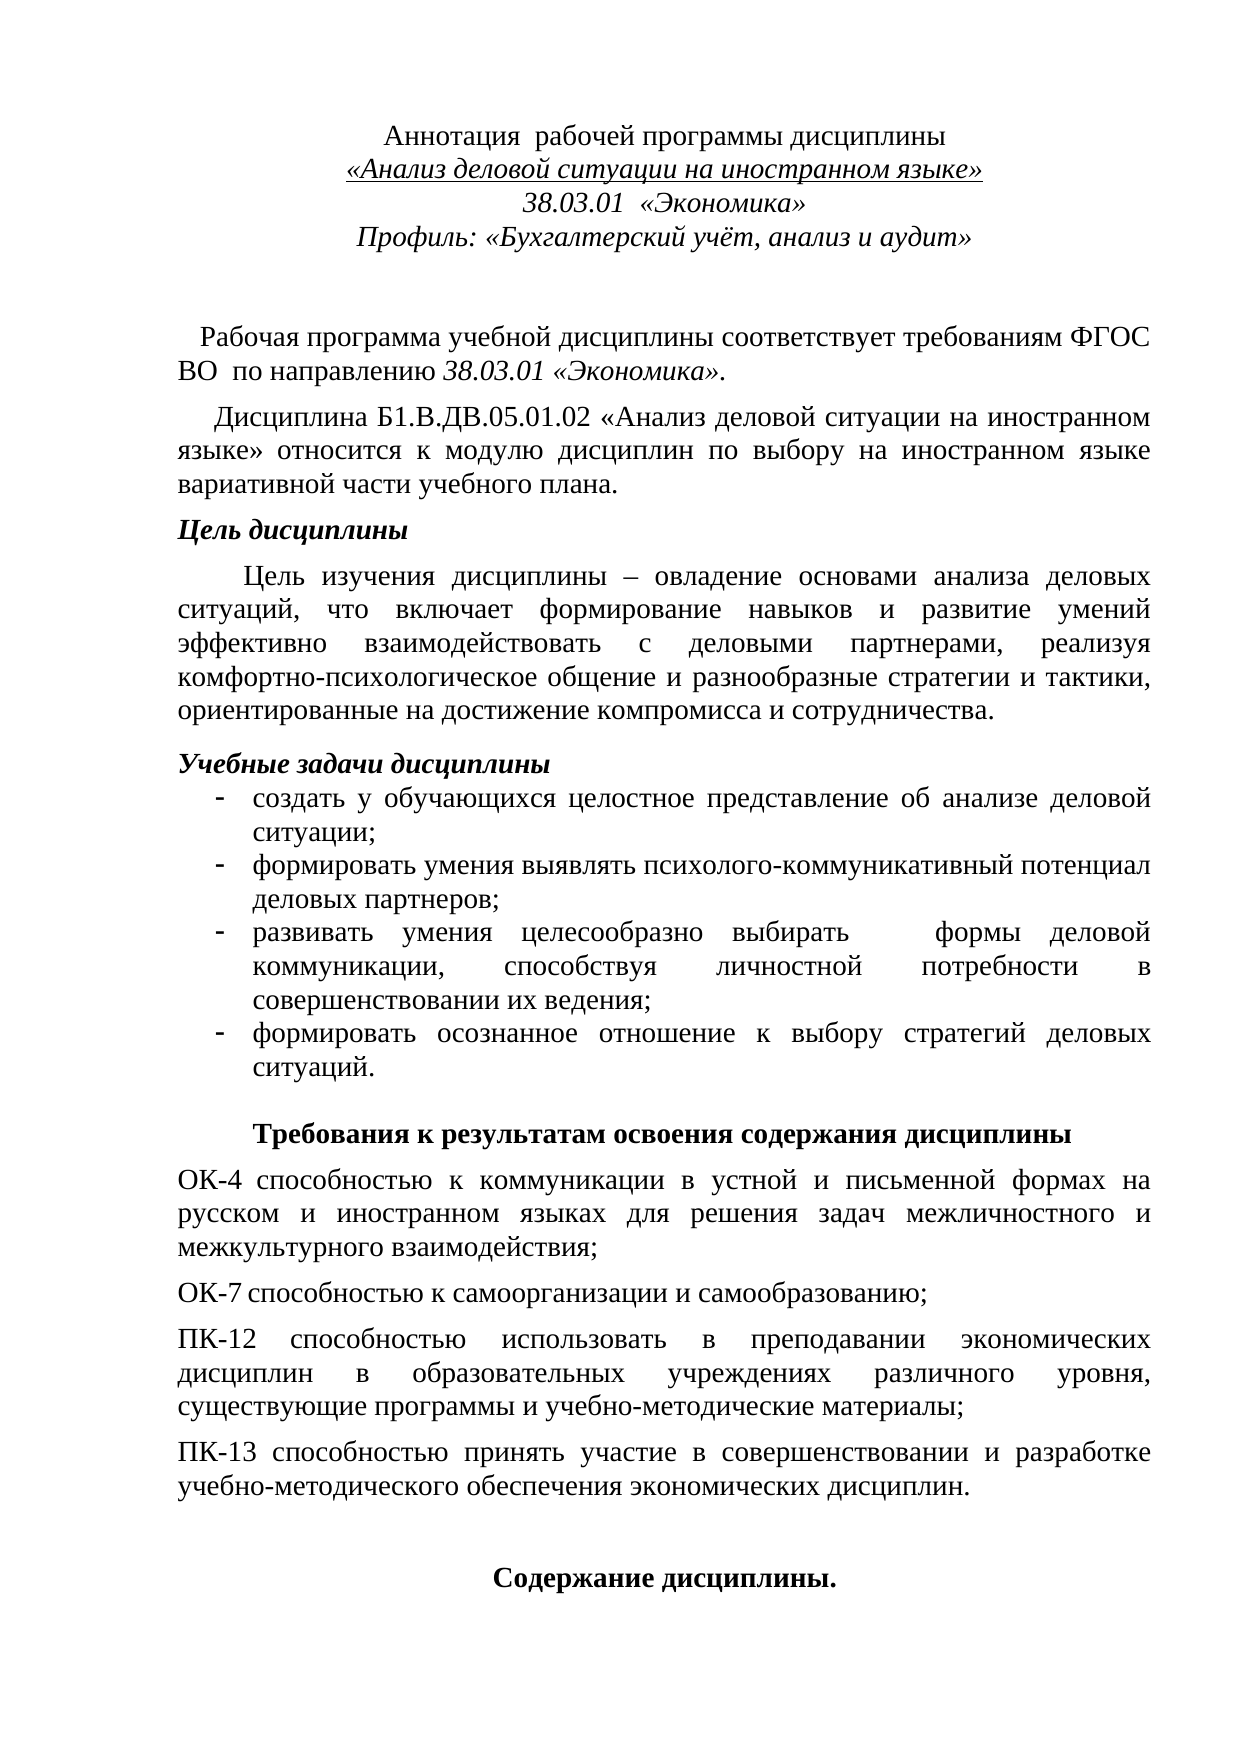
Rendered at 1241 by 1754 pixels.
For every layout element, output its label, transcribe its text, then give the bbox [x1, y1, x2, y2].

list развивать умения целесообразно выбирать формы деловой коммуникации, способствуя личностной потребности в совершенствовании их ведения; [215, 914, 1152, 1015]
text ПК-13 способностью принять участие в совершенствовании и разработке учебно-методического обеспечения экономических дисциплин. [177, 1434, 1152, 1501]
text Рабочая программа учебной дисциплины соответствует требованиям ФГОС ВО по направлению 38.03.01 «Экономика». [177, 319, 1152, 386]
text Цель дисциплины [177, 512, 1152, 546]
text Дисциплина Б1.В.ДВ.05.01.02 «Анализ деловой ситуации на иностранном языке» относится к модулю дисциплин по выбору на иностранном языке вариативной части учебного плана. [177, 399, 1152, 499]
text ОК-7 способностью к самоорганизации и самообразованию; [177, 1275, 1152, 1309]
list формировать умения выявлять психолого-коммуникативный потенциал деловых партнеров; [215, 847, 1152, 914]
list Требования к результатам освоения содержания дисциплины [252, 1116, 1152, 1149]
list формировать осознанное отношение к выбору стратегий деловых ситуаций. [215, 1015, 1152, 1082]
text Цель изучения дисциплины – овладение основами анализа деловых ситуаций, что включает формирование навыков и развитие умений эффективно взаимодействовать с деловыми партнерами, реализуя комфортно-психологическое общение и разнообразные стратегии и тактики, ориентированные на достижение компромисса и сотрудничества. [177, 558, 1152, 726]
text «Анализ деловой ситуации на иностранном языке» [177, 152, 1152, 185]
text ОК-4 способностью к коммуникации в устной и письменной формах на русском и иностранном языках для решения задач межличностного и межкультурного взаимодействия; [177, 1162, 1152, 1263]
text 38.03.01 «Экономика» [177, 185, 1152, 219]
text Учебные задачи дисциплины [177, 747, 1152, 780]
text Аннотация рабочей программы дисциплины [177, 118, 1152, 152]
text Профиль: «Бухгалтерский учёт, анализ и аудит» [177, 219, 1152, 252]
list создать у обучающихся целостное представление об анализе деловой ситуации; [215, 780, 1152, 847]
text Содержание дисциплины. [177, 1560, 1152, 1593]
text ПК-12 способностью использовать в преподавании экономических дисциплин в образовательных учреждениях различного уровня, существующие программы и учебно-методические материалы; [177, 1321, 1152, 1422]
